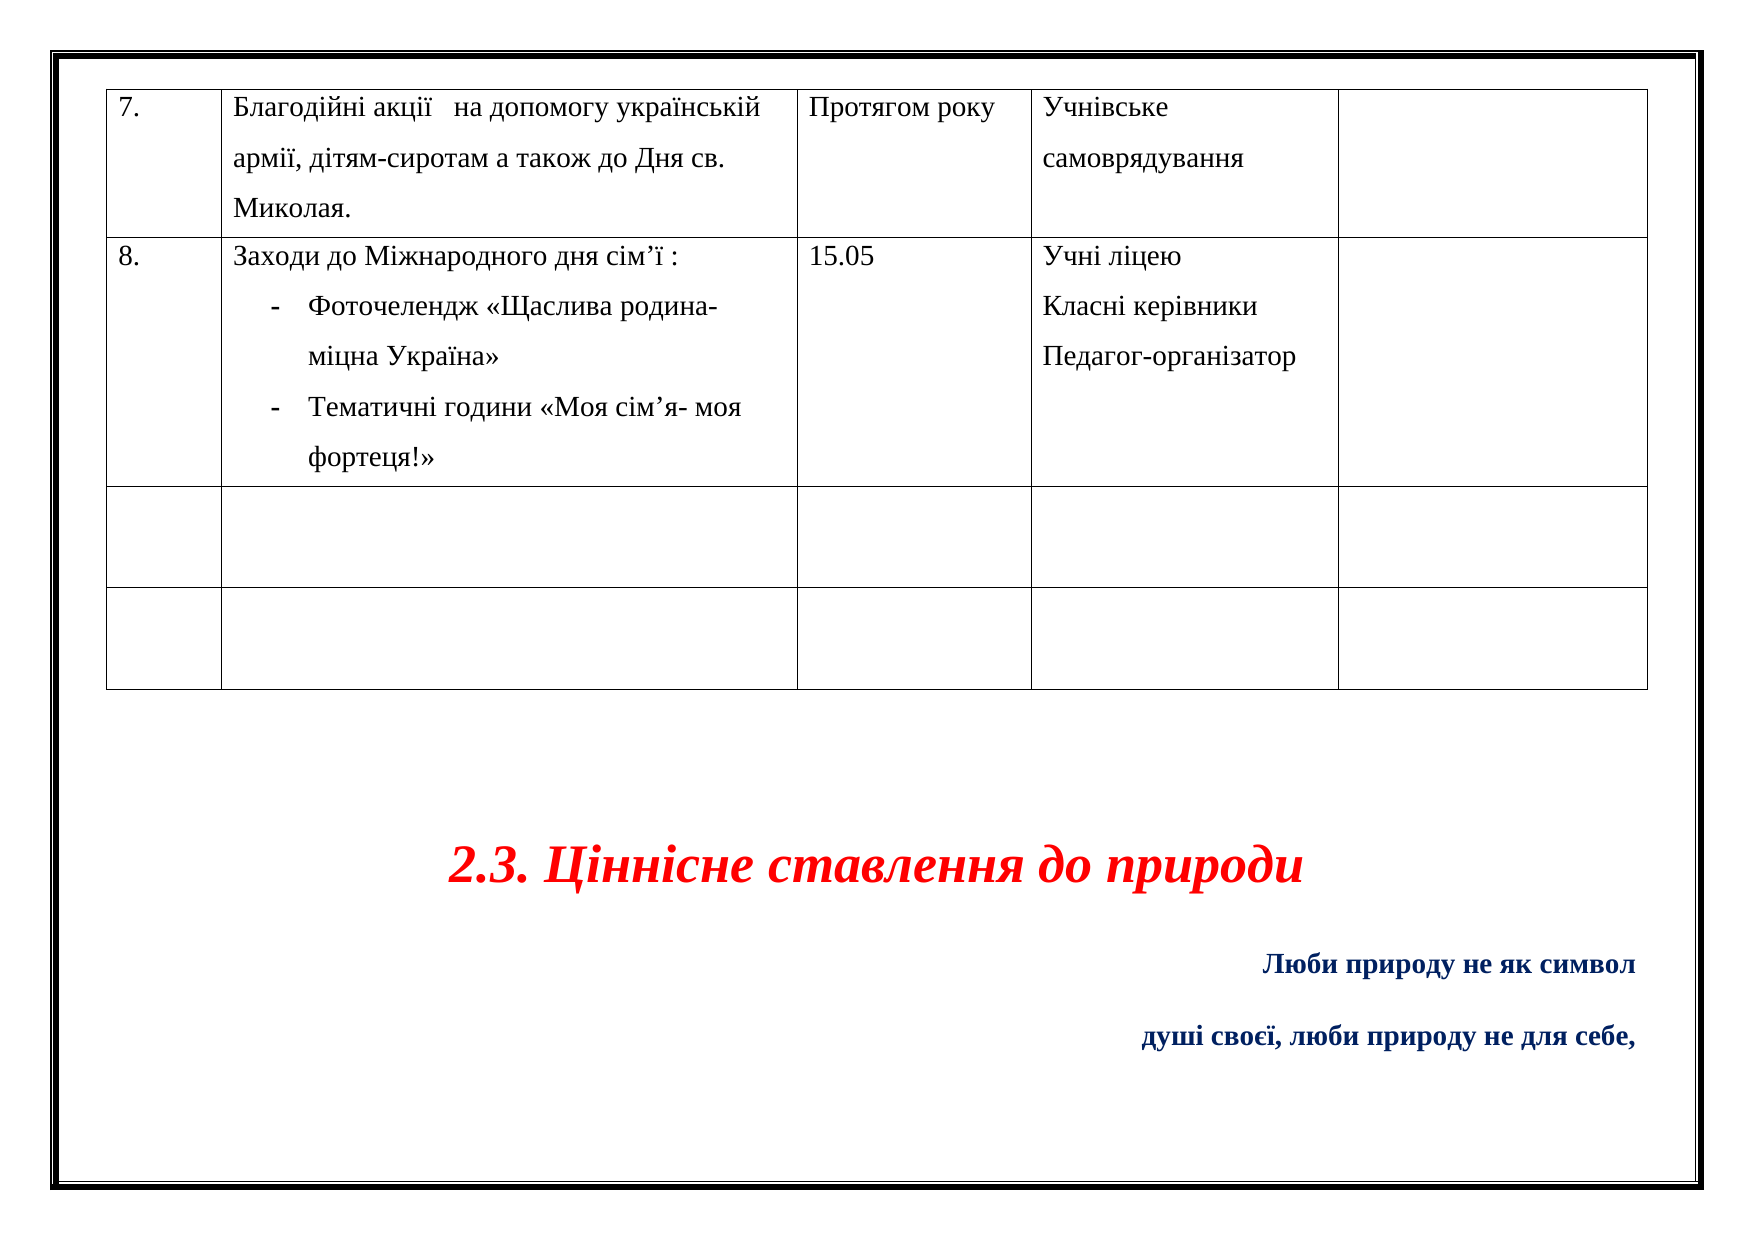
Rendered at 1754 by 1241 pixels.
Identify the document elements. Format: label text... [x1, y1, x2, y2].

text 2.3. Ціннісне ставлення до природи [118, 832, 1636, 894]
table_cell 8. [107, 238, 221, 486]
table_cell [1339, 90, 1647, 237]
table_cell 7. [107, 90, 221, 237]
table_cell [1339, 487, 1647, 587]
table_cell Протягом року [798, 90, 1031, 237]
table_cell [1032, 588, 1338, 689]
table_cell [1032, 487, 1338, 587]
table_cell Учнівське самоврядування [1032, 90, 1338, 237]
table_cell [798, 487, 1031, 587]
table_cell [798, 588, 1031, 689]
table_cell 15.05 [798, 238, 1031, 486]
text душі своєї, люби природу не для себе, [118, 1018, 1636, 1051]
table_cell [107, 588, 221, 689]
table_cell Заходи до Міжнародного дня сім’ї : Фоточелендж «Щаслива родина- міцна Україна» Тематичні години «Моя сім’я- моя фортеця!» [222, 238, 797, 486]
table_cell [222, 487, 797, 587]
table_cell [1339, 238, 1647, 486]
table_cell Учні ліцею Класні керівники Педагог-організатор [1032, 238, 1338, 486]
table_cell [1339, 588, 1647, 689]
table_cell [107, 487, 221, 587]
table_cell [222, 588, 797, 689]
text Люби природу не як символ [118, 946, 1636, 980]
table_cell Благодійні акції на допомогу українській армії, дітям-сиротам а також до Дня св. Миколая. [222, 90, 797, 237]
